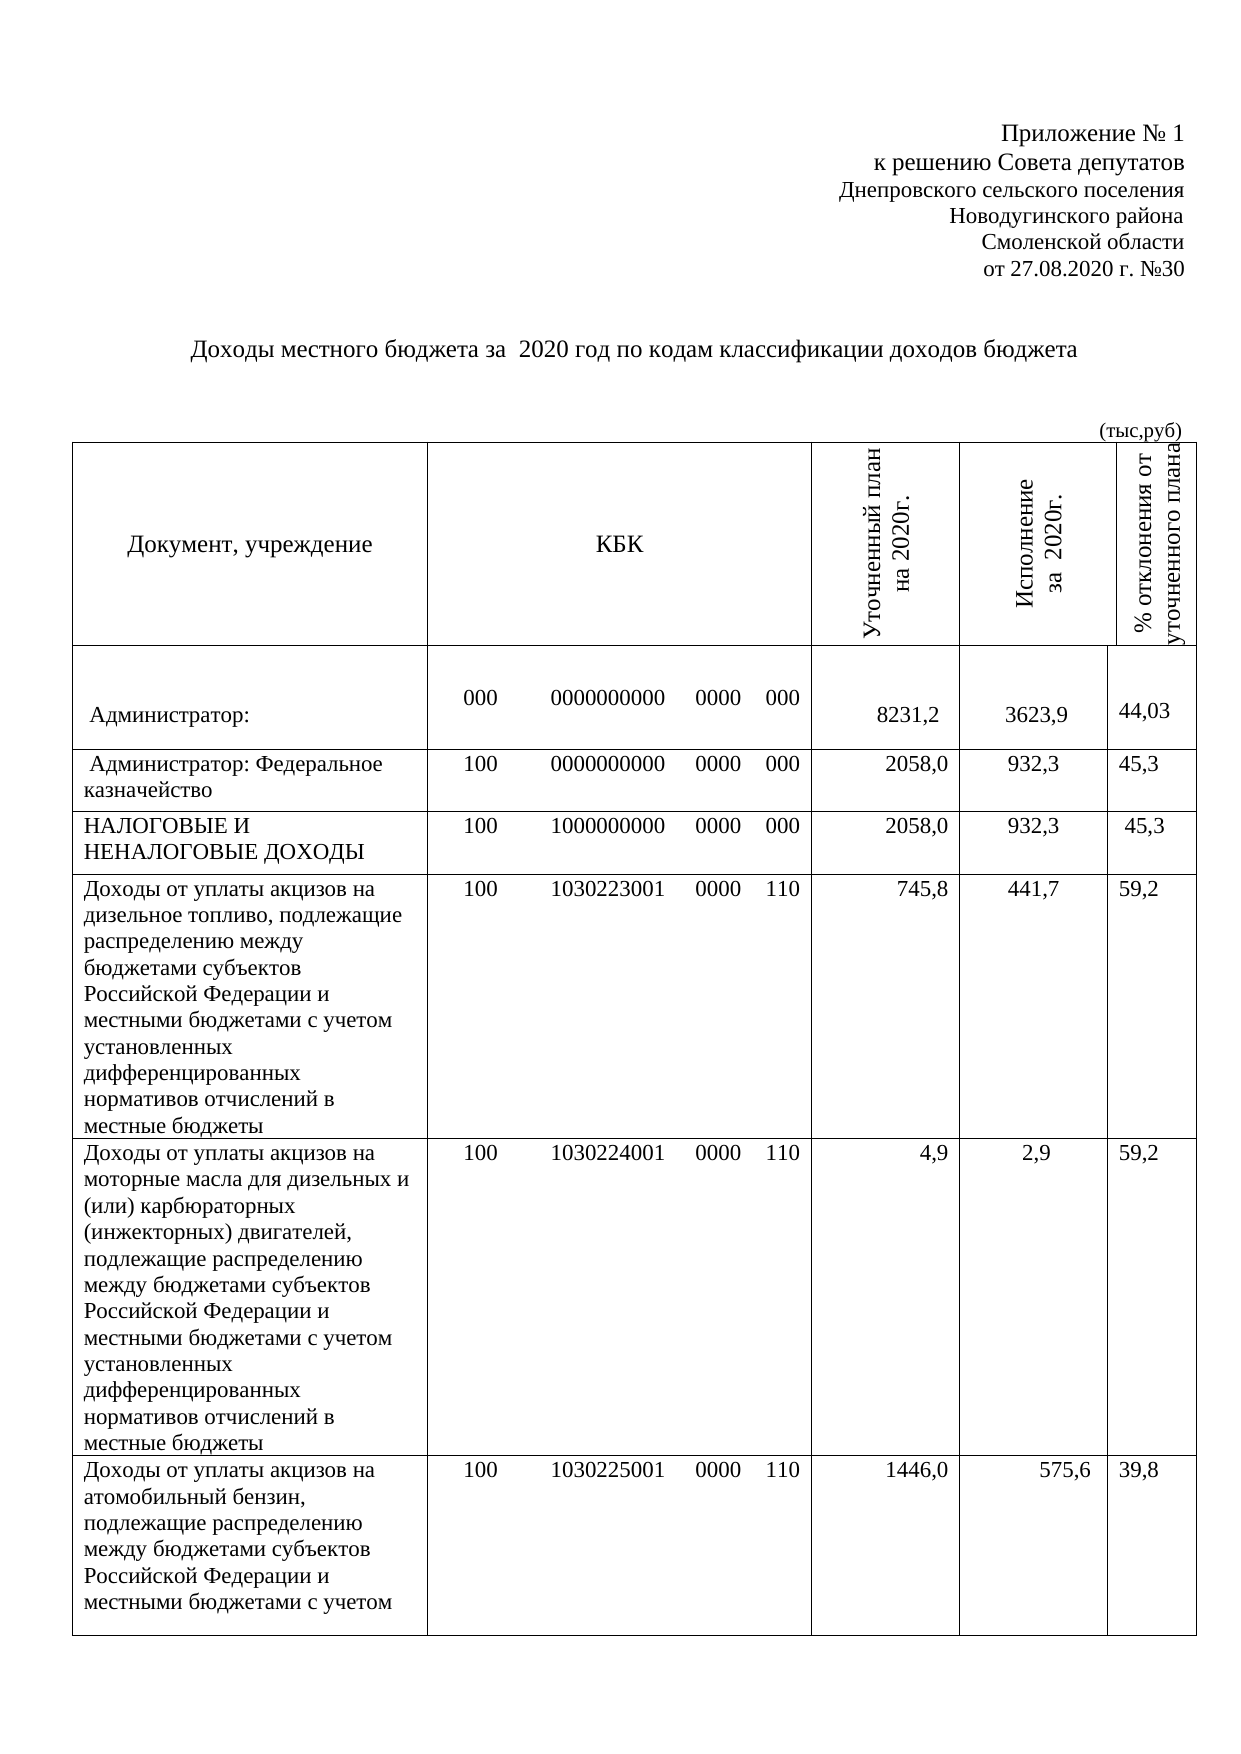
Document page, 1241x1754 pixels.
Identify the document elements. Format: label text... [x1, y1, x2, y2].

table_cell 100 [428, 812, 533, 873]
table_cell 000 [754, 750, 811, 811]
table_cell 110 [754, 875, 811, 1138]
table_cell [73, 1456, 427, 1635]
table_cell 000 [428, 646, 533, 748]
table_cell Доходы от уплаты акцизов на дизельное топливо, подлежащие распределению между бюджетами субъектов Российской Федерации и местными бюджетами с учетом установленных дифференцированных нормативов отчислений в местные бюджеты [73, 875, 427, 1138]
table_cell 745,8 [812, 875, 959, 1138]
table_cell 0000 [682, 646, 754, 748]
table_cell 932,3 [960, 812, 1107, 873]
table_cell 45,3 [1108, 750, 1196, 811]
table_cell Документ, учреждение [73, 443, 427, 645]
table_cell 8231,2 [812, 646, 959, 748]
table_cell 4,9 [812, 1139, 959, 1455]
table_cell (тыс,руб) [72, 389, 1196, 442]
table_cell 100 [428, 875, 533, 1138]
table_cell 2,9 [960, 1139, 1107, 1455]
table_cell 3623,9 [960, 646, 1107, 748]
table_cell 0000 [682, 875, 754, 1138]
table_cell 45,3 [1108, 812, 1196, 873]
table_header Приложение № 1 к решению Совета депутатов Днепровского сельского поселения Новодугинского района Смоленской области от 27.08.2020 г. №30 Доходы местного бюджета за 2020 год по кодам классификации доходов бюджета [72, 118, 1196, 389]
table_cell 0000 [682, 1456, 754, 1635]
table_cell 100 [428, 1139, 533, 1455]
table_cell Исполнение за 2020г. [960, 443, 1116, 645]
table_cell КБК [428, 443, 811, 645]
table_cell 000 [754, 812, 811, 873]
table_cell 0000000000 [534, 646, 682, 748]
table_cell 0000000000 [534, 750, 682, 811]
table_cell 1446,0 [812, 1456, 959, 1635]
table_cell 0000 [682, 1139, 754, 1455]
table_cell 44,03 [1108, 646, 1196, 748]
table_cell Уточненный план на 2020г. [812, 443, 959, 645]
table_cell 1030224001 [534, 1139, 682, 1455]
table_cell НАЛОГОВЫЕ И НЕНАЛОГОВЫЕ ДОХОДЫ [73, 812, 427, 873]
table_cell 100 [428, 750, 533, 811]
table_cell 575,6 [960, 1456, 1107, 1635]
table_cell 2058,0 [812, 750, 959, 811]
table_cell 000 [754, 646, 811, 748]
table_cell Администратор: Федеральное казначейство [73, 750, 427, 811]
table_cell 59,2 [1108, 875, 1196, 1138]
table_cell Администратор: [73, 646, 427, 748]
table_cell 59,2 [1108, 1139, 1196, 1455]
table_cell 2058,0 [812, 812, 959, 873]
table_cell 0000 [682, 750, 754, 811]
table_cell Доходы от уплаты акцизов на моторные масла для дизельных и (или) карбюраторных (инжекторных) двигателей, подлежащие распределению между бюджетами субъектов Российской Федерации и местными бюджетами с учетом установленных дифференцированных нормативов отчислений в местные бюджеты [73, 1139, 427, 1455]
table_cell 1000000000 [534, 812, 682, 873]
table_cell 39,8 [1108, 1456, 1196, 1635]
table_cell 441,7 [960, 875, 1107, 1138]
table_cell 110 [754, 1456, 811, 1635]
table_cell 100 [428, 1456, 533, 1635]
table_cell 932,3 [960, 750, 1107, 811]
table_cell % отклонения от уточненного плана 2020г. [1117, 443, 1196, 645]
table_cell 0000 [682, 812, 754, 873]
table_cell 1030225001 [534, 1456, 682, 1635]
table_cell 1030223001 [534, 875, 682, 1138]
table_cell 110 [754, 1139, 811, 1455]
